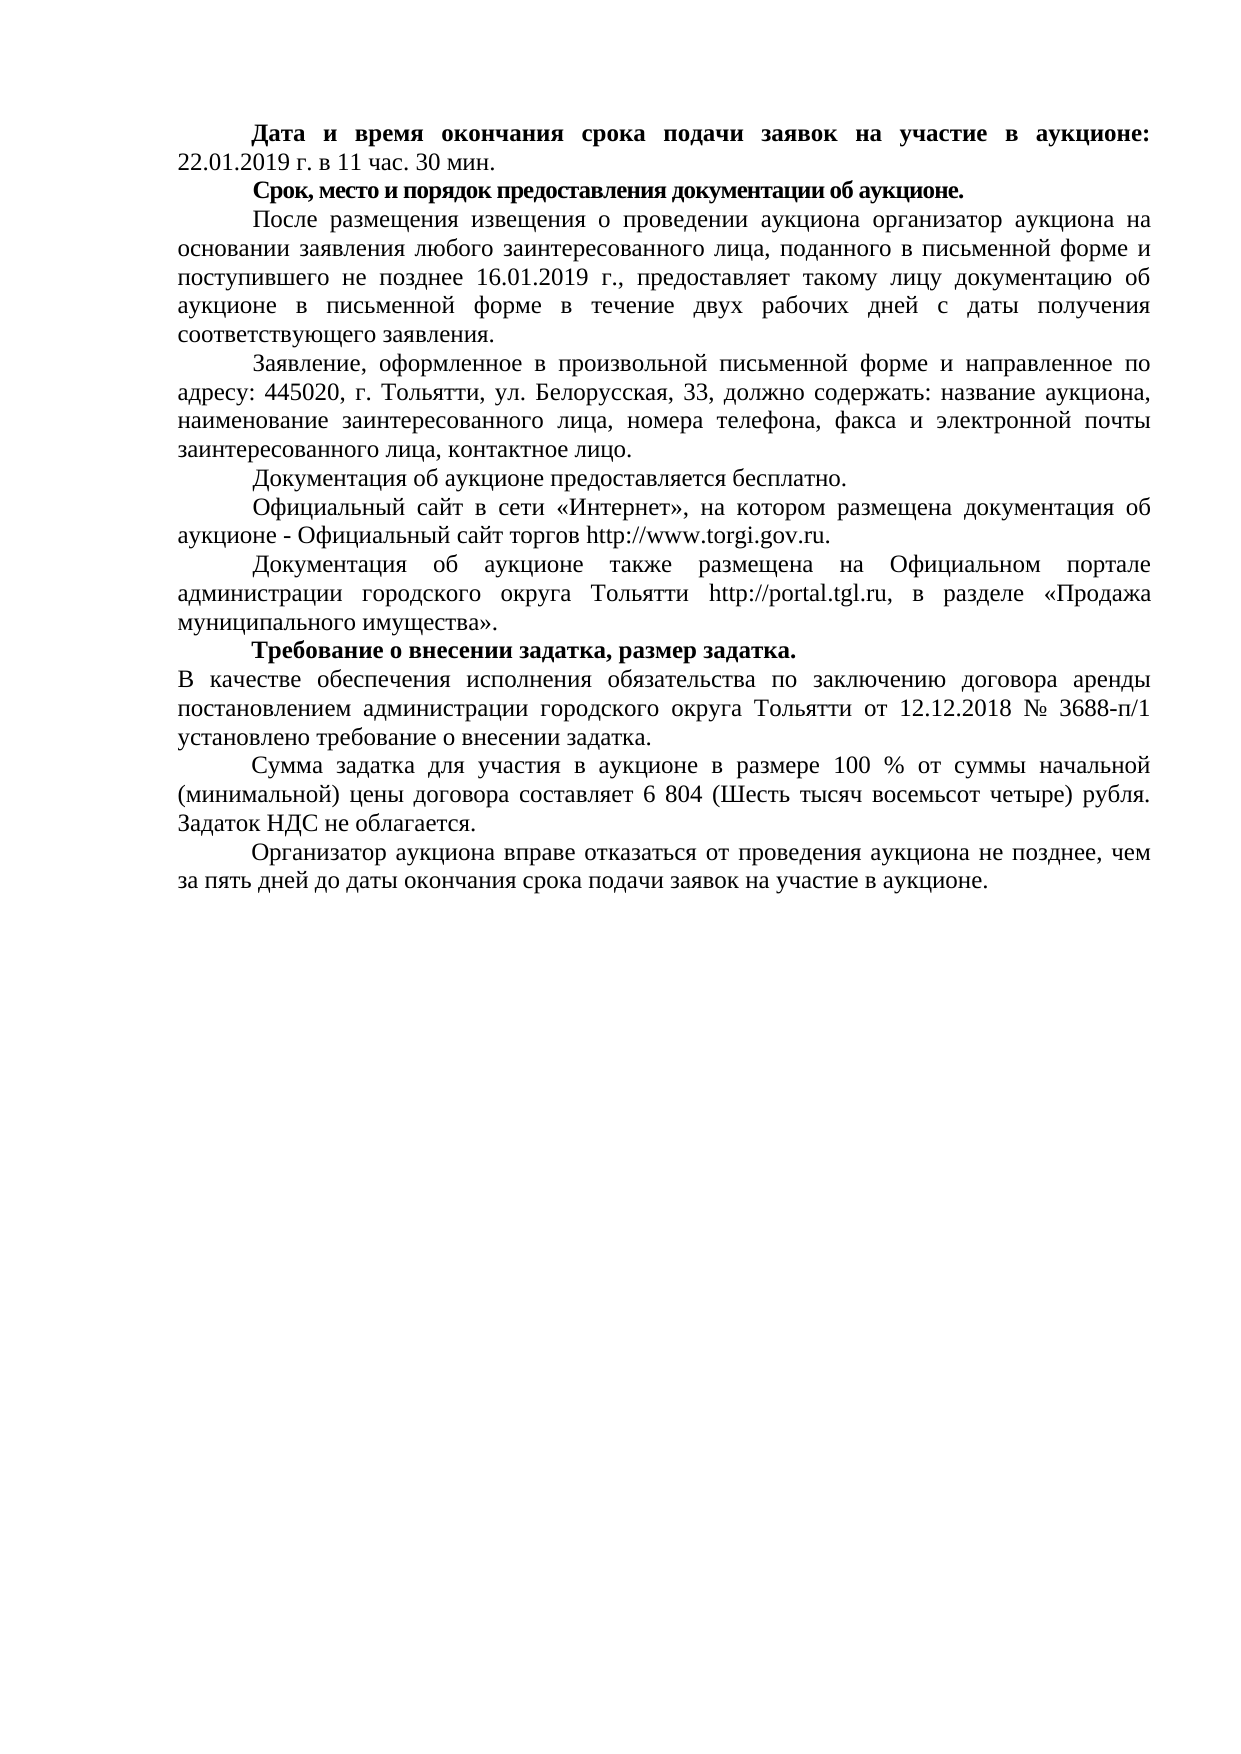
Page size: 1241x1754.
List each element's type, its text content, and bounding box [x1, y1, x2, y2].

text Документация об аукционе предоставляется бесплатно. [177, 463, 1152, 492]
text Заявление, оформленное в произвольной письменной форме и направленное по адресу: 445020, г. Тольятти, ул. Белорусская, 33, должно содержать: название аукциона, наименование заинтересованного лица, номера телефона, факса и электронной почты заинтересованного лица, контактное лицо. [177, 348, 1152, 463]
text Документация об аукционе также размещена на Официальном портале администрации городского округа Тольятти http://portal.tgl.ru, в разделе «Продажа муниципального имущества». [177, 549, 1152, 636]
text Официальный сайт в сети «Интернет», на котором размещена документация об аукционе - Официальный сайт торгов http://www.torgi.gov.ru. [177, 492, 1152, 549]
text В качестве обеспечения исполнения обязательства по заключению договора аренды постановлением администрации городского округа Тольятти от 12.12.2018 № 3688-п/1 установлено требование о внесении задатка. [177, 664, 1152, 751]
text Дата и время окончания срока подачи заявок на участие в аукционе: 22.01.2019 г. в 11 час. 30 мин. [177, 118, 1152, 176]
text Организатор аукциона вправе отказаться от проведения аукциона не позднее, чем за пять дней до даты окончания срока подачи заявок на участие в аукционе. [177, 837, 1152, 894]
text Срок, место и порядок предоставления документации об аукционе. [177, 176, 1152, 204]
text После размещения извещения о проведении аукциона организатор аукциона на основании заявления любого заинтересованного лица, поданного в письменной форме и поступившего не позднее 16.01.2019 г., предоставляет такому лицу документацию об аукционе в письменной форме в течение двух рабочих дней с даты получения соответствующего заявления. [177, 204, 1152, 348]
text Сумма задатка для участия в аукционе в размере 100 % от суммы начальной (минимальной) цены договора составляет 6 804 (Шесть тысяч восемьсот четыре) рубля. Задаток НДС не облагается. [177, 751, 1152, 837]
text Требование о внесении задатка, размер задатка. [177, 636, 1152, 664]
